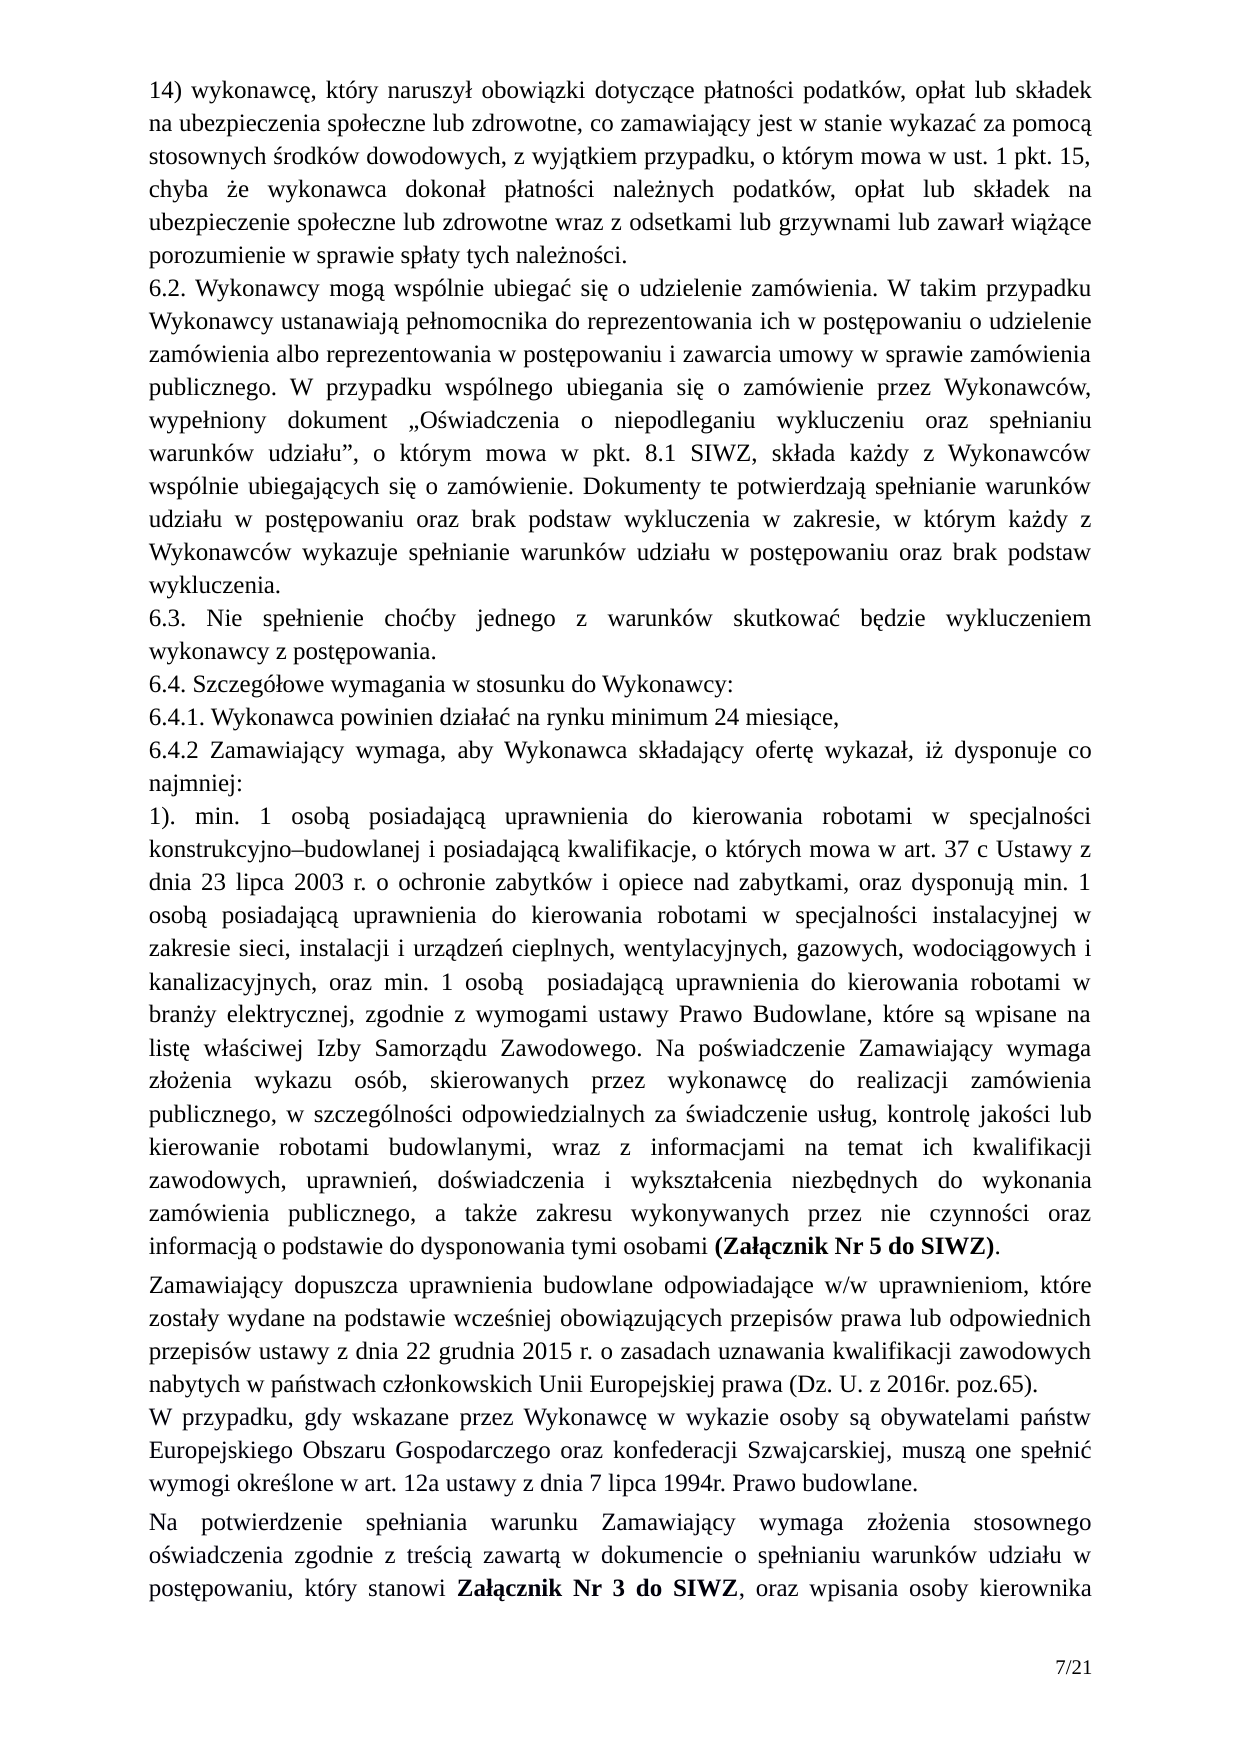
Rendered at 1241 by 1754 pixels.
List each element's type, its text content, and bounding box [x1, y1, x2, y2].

text 6.2. Wykonawcy mogą wspólnie ubiegać się o udzielenie zamówienia. W takim przypadku Wykonawcy ustanawiają pełnomocnika do reprezentowania ich w postępowaniu o udzielenie zamówienia albo reprezentowania w postępowaniu i zawarcia umowy w sprawie zamówienia publicznego. W przypadku wspólnego ubiegania się o zamówienie przez Wykonawców, wypełniony dokument „Oświadczenia o niepodleganiu wykluczeniu oraz spełnianiu warunków udziału”, o którym mowa w pkt. 8.1 SIWZ, składa każdy z Wykonawców wspólnie ubiegających się o zamówienie. Dokumenty te potwierdzają spełnianie warunków udziału w postępowaniu oraz brak podstaw wykluczenia w zakresie, w którym każdy z Wykonawców wykazuje spełnianie warunków udziału w postępowaniu oraz brak podstaw wykluczenia. [148, 273, 1092, 599]
text 6.4.2 Zamawiający wymaga, aby Wykonawca składający ofertę wykazał, iż dysponuje co najmniej: [148, 735, 1092, 797]
text 6.4.1. Wykonawca powinien działać na rynku minimum 24 miesiące, [148, 702, 1092, 731]
text 6.3. Nie spełnienie choćby jednego z warunków skutkować będzie wykluczeniem wykonawcy z postępowania. [148, 603, 1092, 665]
text W przypadku, gdy wskazane przez Wykonawcę w wykazie osoby są obywatelami państw Europejskiego Obszaru Gospodarczego oraz konfederacji Szwajcarskiej, muszą one spełnić wymogi określone w art. 12a ustawy z dnia 7 lipca 1994r. Prawo budowlane. [148, 1402, 1092, 1497]
text 14) wykonawcę, który naruszył obowiązki dotyczące płatności podatków, opłat lub składek na ubezpieczenia społeczne lub zdrowotne, co zamawiający jest w stanie wykazać za pomocą stosownych środków dowodowych, z wyjątkiem przypadku, o którym mowa w ust. 1 pkt. 15, chyba że wykonawca dokonał płatności należnych podatków, opłat lub składek na ubezpieczenie społeczne lub zdrowotne wraz z odsetkami lub grzywnami lub zawarł wiążące porozumienie w sprawie spłaty tych należności. [148, 75, 1092, 269]
text 6.4. Szczegółowe wymagania w stosunku do Wykonawcy: [148, 669, 1092, 698]
text 1). min. 1 osobą posiadającą uprawnienia do kierowania robotami w specjalności konstrukcyjno–budowlanej i posiadającą kwalifikacje, o których mowa w art. 37 c Ustawy z dnia 23 lipca 2003 r. o ochronie zabytków i opiece nad zabytkami, oraz dysponują min. 1 osobą posiadającą uprawnienia do kierowania robotami w specjalności instalacyjnej w zakresie sieci, instalacji i urządzeń cieplnych, wentylacyjnych, gazowych, wodociągowych i kanalizacyjnych, oraz min. 1 osobą posiadającą uprawnienia do kierowania robotami w branży elektrycznej, zgodnie z wymogami ustawy Prawo Budowlane, które są wpisane na listę właściwej Izby Samorządu Zawodowego. Na poświadczenie Zamawiający wymaga złożenia wykazu osób, skierowanych przez wykonawcę do realizacji zamówienia publicznego, w szczególności odpowiedzialnych za świadczenie usług, kontrolę jakości lub kierowanie robotami budowlanymi, wraz z informacjami na temat ich kwalifikacji zawodowych, uprawnień, doświadczenia i wykształcenia niezbędnych do wykonania zamówienia publicznego, a także zakresu wykonywanych przez nie czynności oraz informacją o podstawie do dysponowania tymi osobami (Załącznik Nr 5 do SIWZ). [148, 801, 1092, 1259]
text Zamawiający dopuszcza uprawnienia budowlane odpowiadające w/w uprawnieniom, które zostały wydane na podstawie wcześniej obowiązujących przepisów prawa lub odpowiednich przepisów ustawy z dnia 22 grudnia 2015 r. o zasadach uznawania kwalifikacji zawodowych nabytych w państwach członkowskich Unii Europejskiej prawa (Dz. U. z 2016r. poz.65). [148, 1270, 1092, 1398]
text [148, 1507, 1092, 1602]
